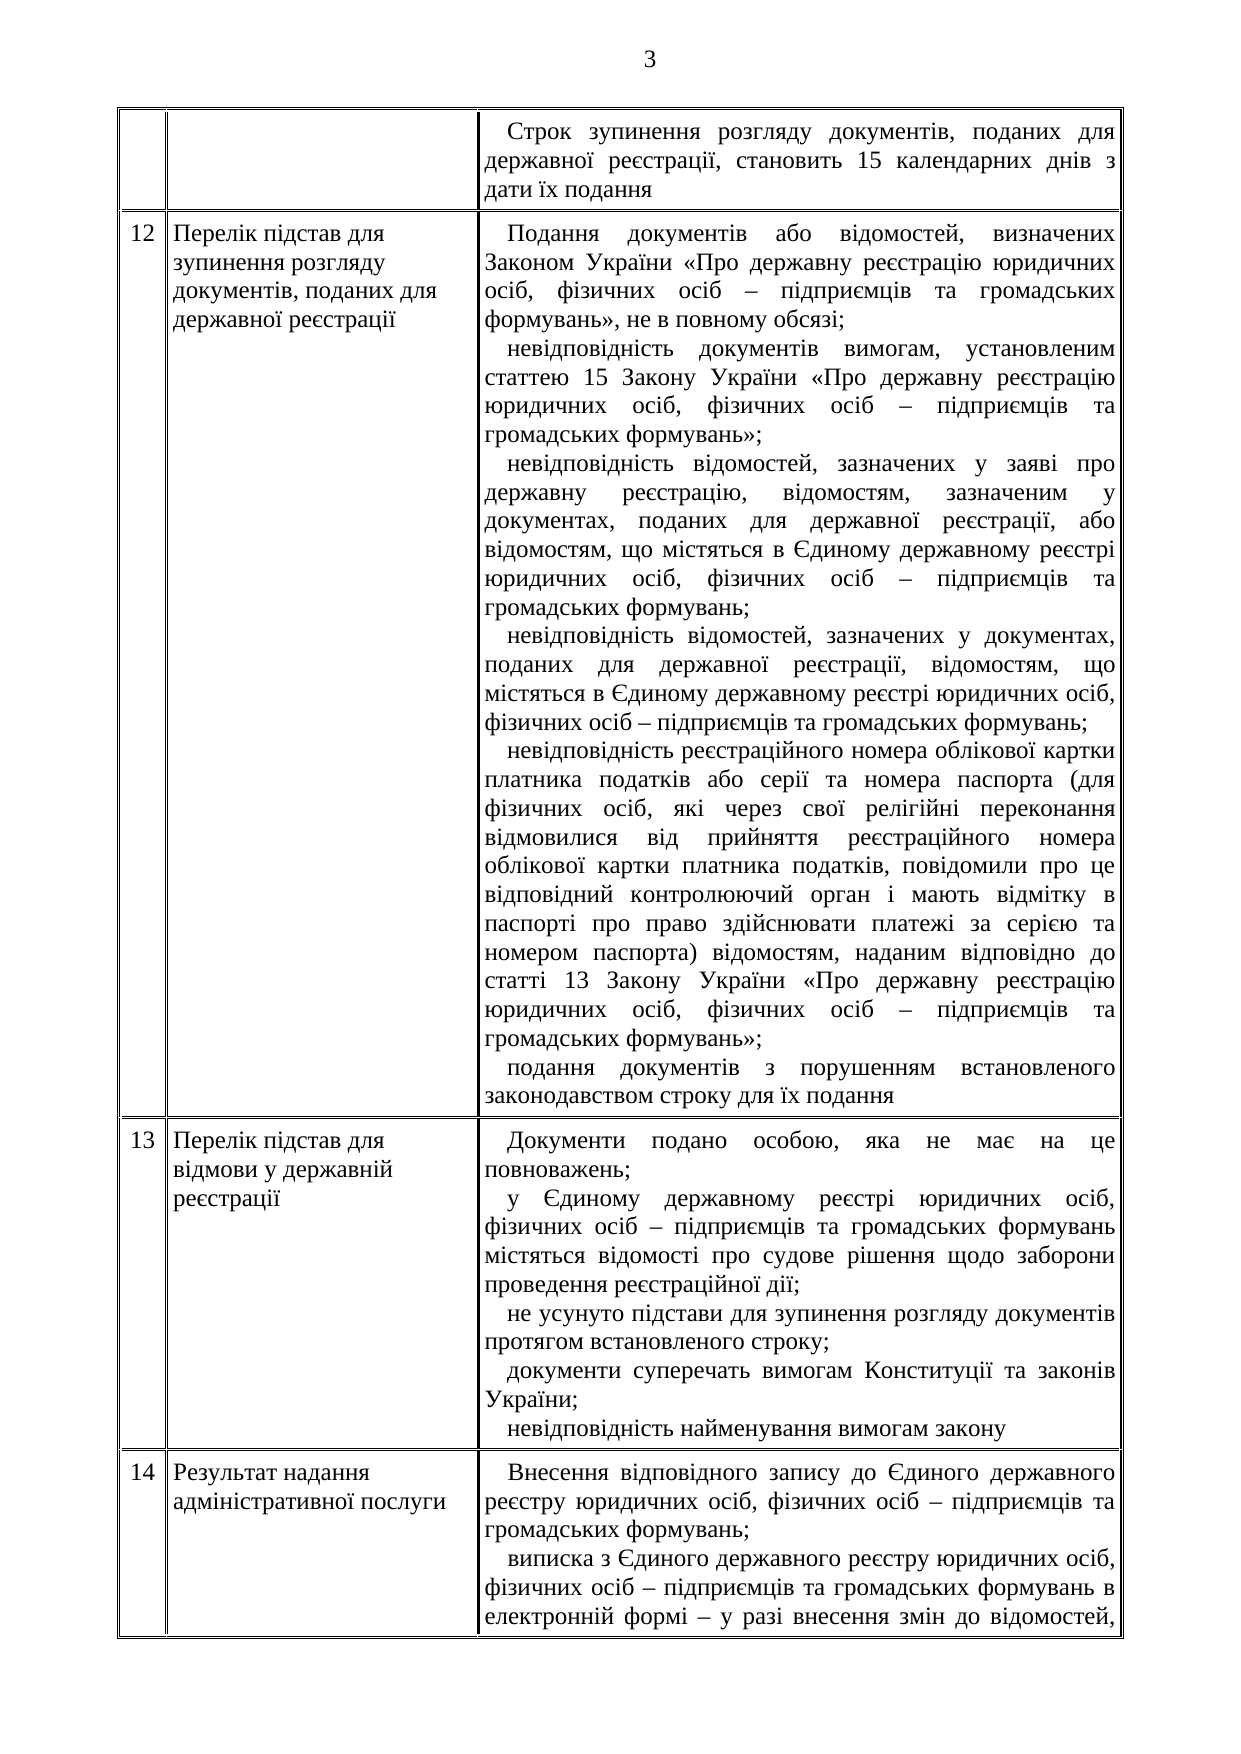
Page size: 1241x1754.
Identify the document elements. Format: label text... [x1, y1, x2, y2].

table_cell Подання документів або відомостей, визначених Законом України «Про державну реєстрацію юридичних осіб, фізичних осіб – підприємців та громадських формувань», не в повному обсязі; невідповідність документів вимогам, установленим статтею 15 Закону України «Про державну реєстрацію юридичних осіб, фізичних осіб – підприємців та громадських формувань»; невідповідність відомостей, зазначених у заяві про державну реєстрацію, відомостям, зазначеним у документах, поданих для державної реєстрації, або відомостям, що містяться в Єдиному державному реєстрі юридичних осіб, фізичних осіб – підприємців та громадських формувань; невідповідність відомостей, зазначених у документах, поданих для державної реєстрації, відомостям, що містяться в Єдиному державному реєстрі юридичних осіб, фізичних осіб – підприємців та громадських формувань; невідповідність реєстраційного номера облікової картки платника податків або серії та номера паспорта (для фізичних осіб, які через свої релігійні переконання відмовилися від прийняття реєстраційного номера облікової картки платника податків, повідомили про це відповідний контролюючий орган і мають відмітку в паспорті про право здійснювати платежі за серією та номером паспорта) відомостям, наданим відповідно до статті 13 Закону України «Про державну реєстрацію юридичних осіб, фізичних осіб – підприємців та громадських формувань»; подання документів з порушенням встановленого законодавством строку для їх подання [478, 209, 1122, 1116]
table_cell Документи подано особою, яка не має на це повноважень; у Єдиному державному реєстрі юридичних осіб, фізичних осіб – підприємців та громадських формувань містяться відомості про судове рішення щодо заборони проведення реєстраційної дії; не усунуто підстави для зупинення розгляду документів протягом встановленого строку; документи суперечать вимогам Конституції та законів України; невідповідність найменування вимогам закону [478, 1116, 1122, 1448]
table_cell 14 [118, 1448, 167, 1636]
table_cell 11 [120, 110, 167, 209]
table_cell Перелік підстав для зупинення розгляду документів, поданих для державної реєстрації [168, 212, 477, 1116]
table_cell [478, 1448, 1122, 1636]
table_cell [167, 1451, 478, 1636]
table_cell 12 [118, 209, 167, 1116]
table_cell Перелік підстав для відмови у державній реєстрації [168, 1119, 477, 1448]
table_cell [167, 108, 478, 209]
table_cell 13 [118, 1116, 167, 1448]
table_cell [478, 110, 1120, 209]
